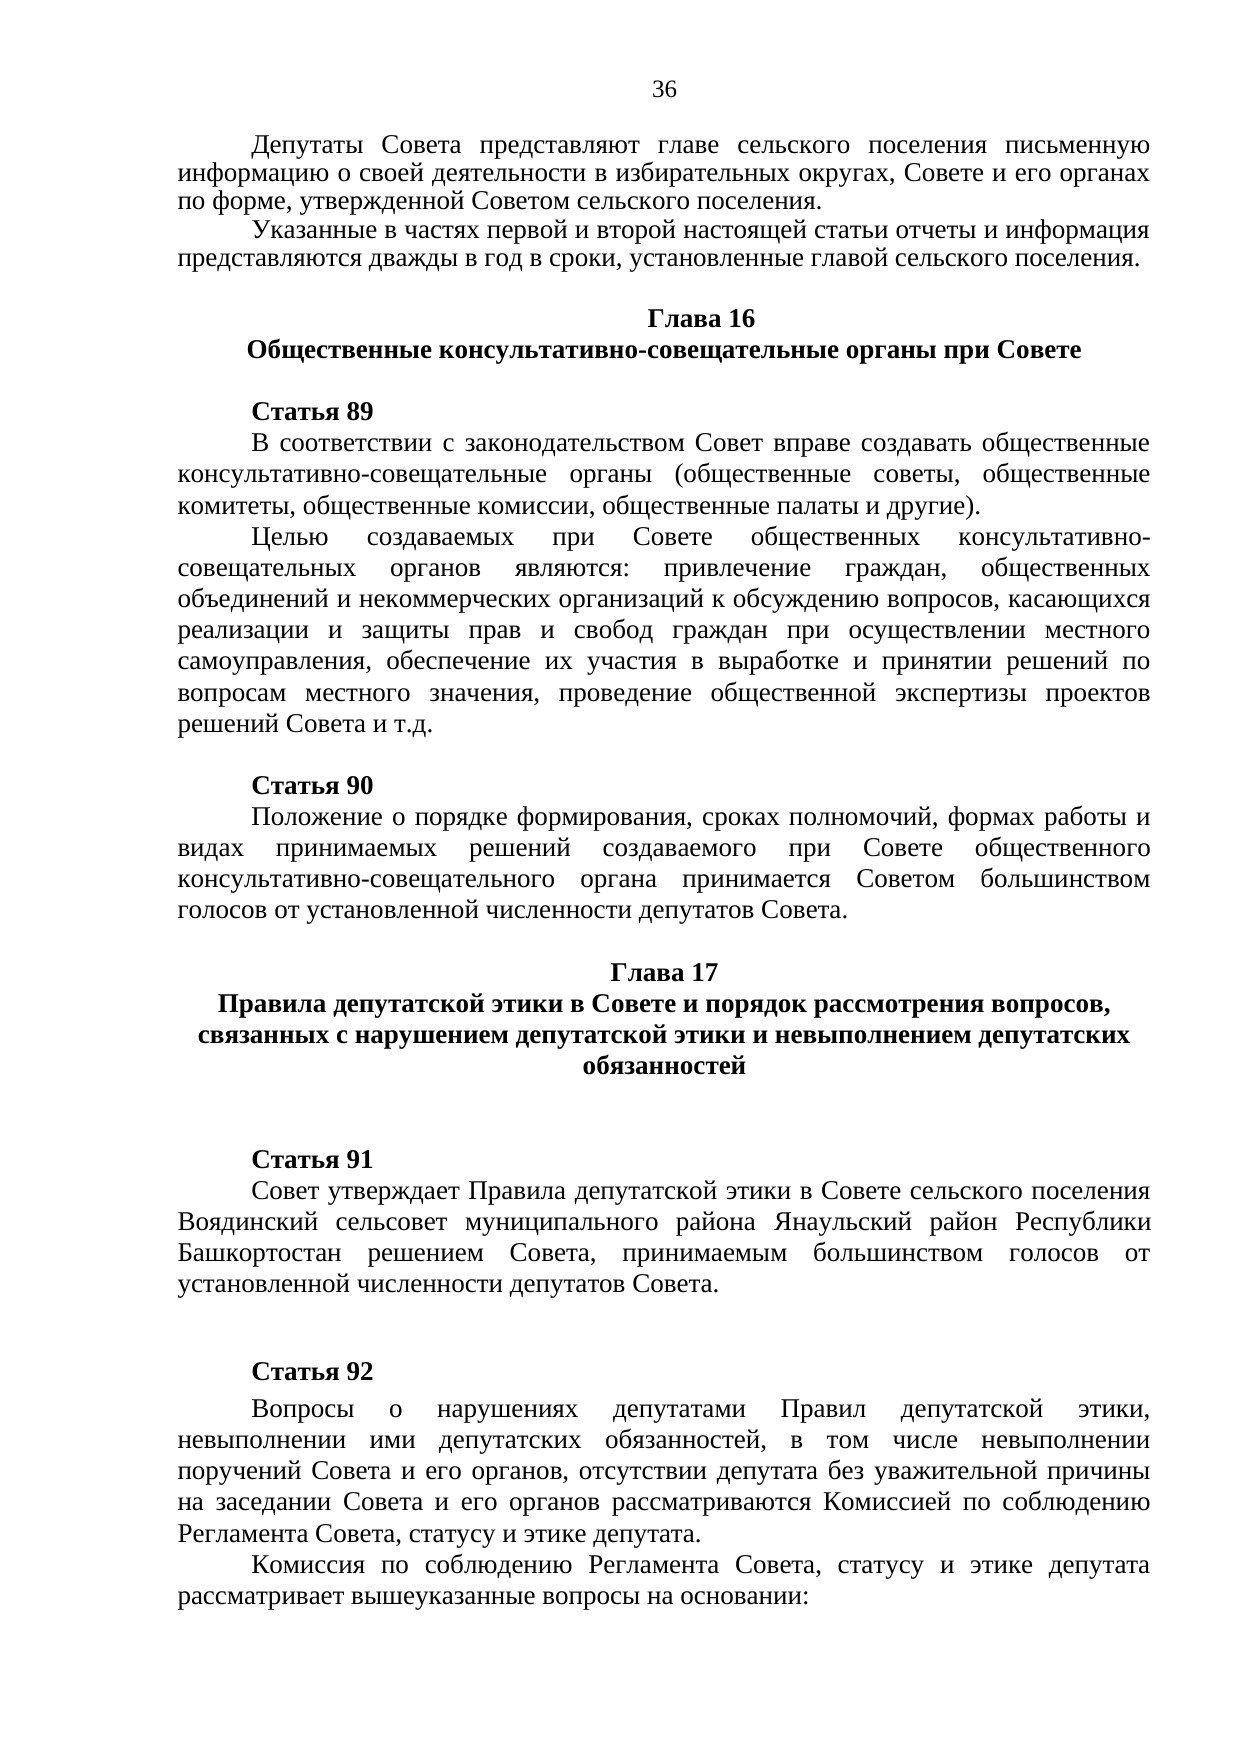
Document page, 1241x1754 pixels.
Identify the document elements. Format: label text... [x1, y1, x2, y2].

text Статья 89 [177, 395, 1152, 426]
text Статья 91 [177, 1143, 1152, 1174]
text Совет утверждает Правила депутатской этики в Совете сельского поселения Воядинский сельсовет муниципального района Янаульский район Республики Башкортостан решением Совета, принимаемым большинством голосов от установленной численности депутатов Совета. [177, 1174, 1152, 1298]
subtitle Глава 17 [177, 956, 1152, 987]
text Комиссия по соблюдению Регламента Совета, статусу и этике депутата рассматривает вышеуказанные вопросы на основании: [177, 1548, 1152, 1610]
text Общественные консультативно-совещательные органы при Совете [177, 333, 1152, 364]
text Депутаты Совета представляют главе сельского поселения письменную информацию о своей деятельности в избирательных округах, Совете и его органах по форме, утвержденной Советом сельского поселения. [177, 131, 1152, 216]
text Положение о порядке формирования, сроках полномочий, формах работы и видах принимаемых решений создаваемого при Совете общественного консультативно-совещательного органа принимается Советом большинством голосов от установленной численности депутатов Совета. [177, 800, 1152, 925]
text Статья 90 [177, 769, 1152, 800]
subtitle Статья 92 [177, 1355, 1152, 1386]
text Указанные в частях первой и второй настоящей статьи отчеты и информация представляются дважды в год в сроки, установленные главой сельского поселения. [177, 216, 1152, 272]
text В соответствии с законодательством Совет вправе создавать общественные консультативно-совещательные органы (общественные советы, общественные комитеты, общественные комиссии, общественные палаты и другие). [177, 426, 1152, 520]
text Глава 16 [177, 302, 1152, 333]
subtitle Правила депутатской этики в Совете и порядок рассмотрения вопросов, связанных с нарушением депутатской этики и невыполнением депутатских обязанностей [177, 987, 1152, 1081]
text Целью создаваемых при Совете общественных консультативно-совещательных органов являются: привлечение граждан, общественных объединений и некоммерческих организаций к обсуждению вопросов, касающихся реализации и защиты прав и свобод граждан при осуществлении местного самоуправления, обеспечение их участия в выработке и принятии решений по вопросам местного значения, проведение общественной экспертизы проектов решений Совета и т.д. [177, 520, 1152, 738]
text Вопросы о нарушениях депутатами Правил депутатской этики, невыполнении ими депутатских обязанностей, в том числе невыполнении поручений Совета и его органов, отсутствии депутата без уважительной причины на заседании Совета и его органов рассматриваются Комиссией по соблюдению Регламента Совета, статусу и этике депутата. [177, 1392, 1152, 1548]
